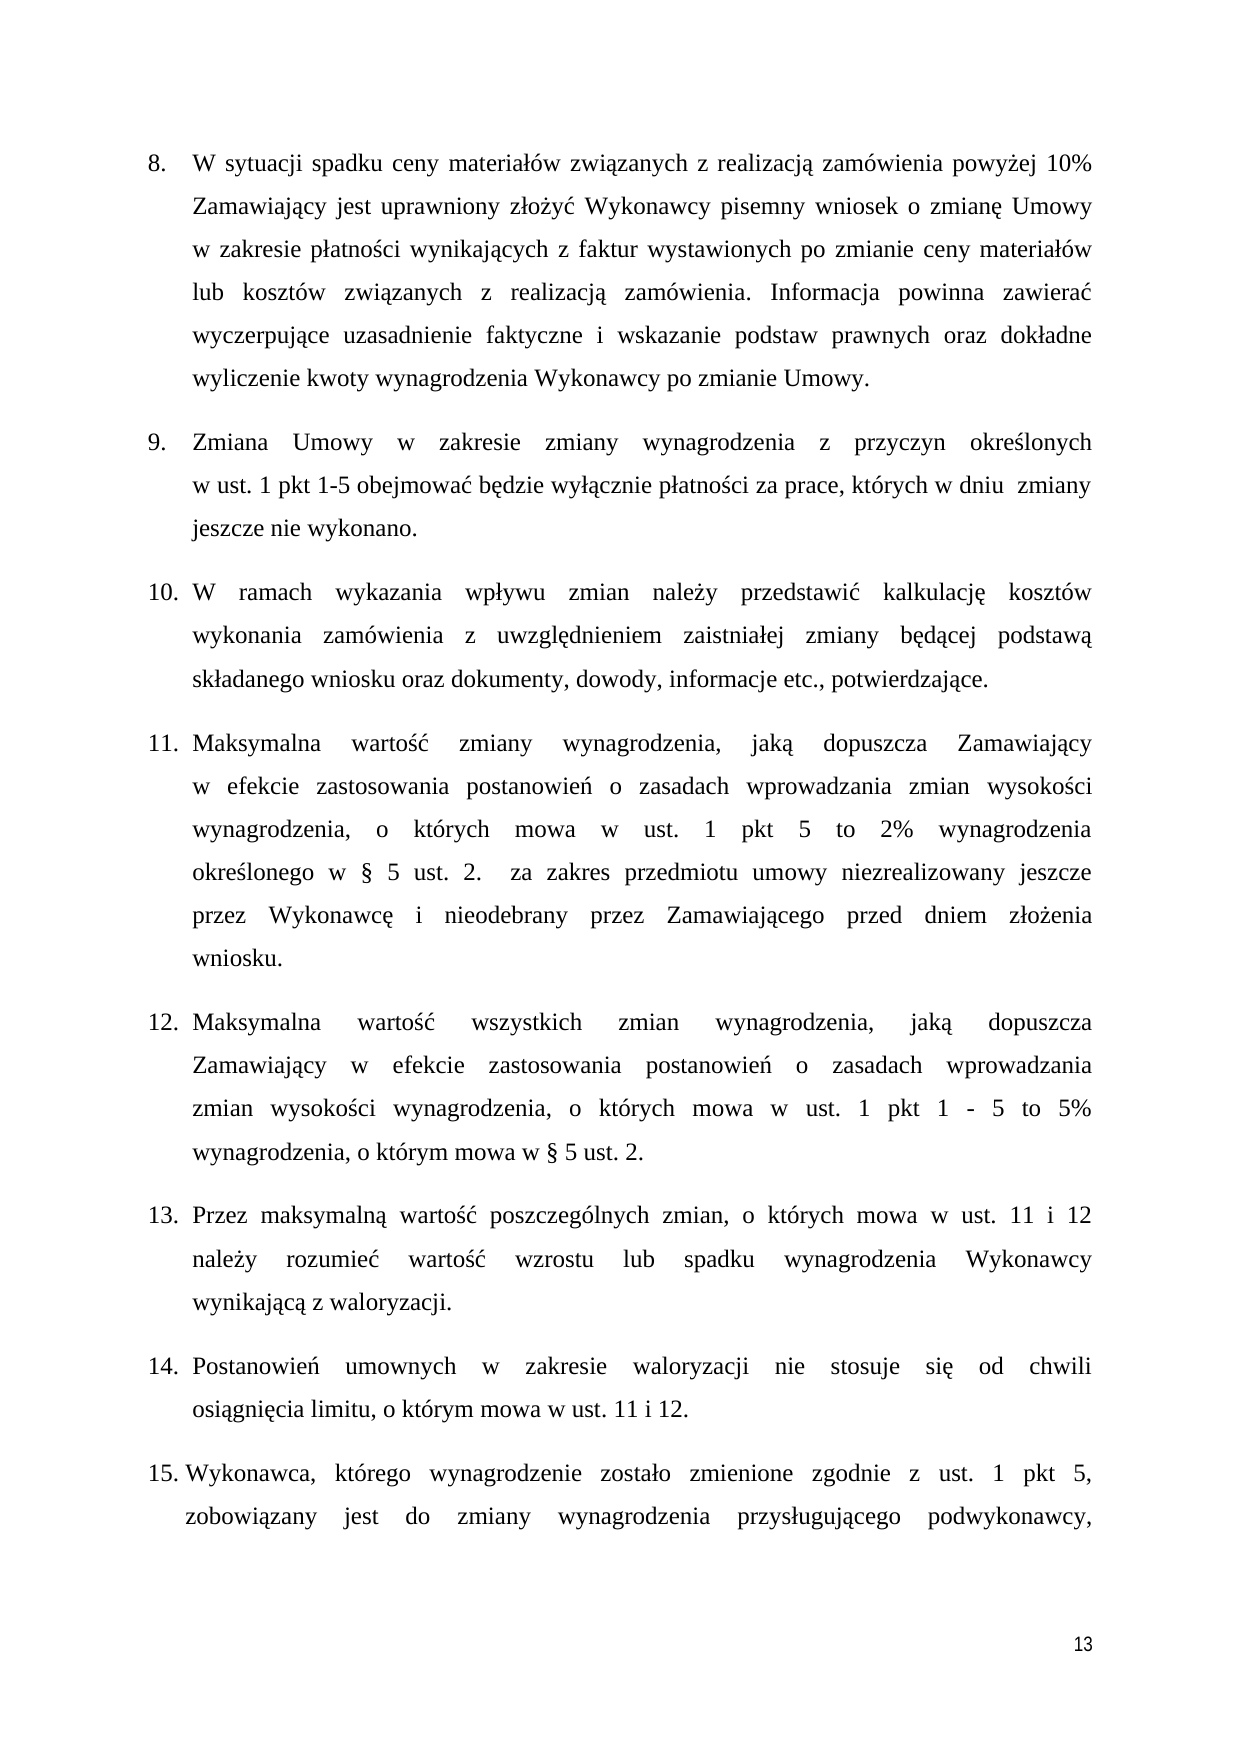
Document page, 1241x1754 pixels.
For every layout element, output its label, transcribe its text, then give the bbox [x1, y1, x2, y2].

text 11. Maksymalna wartość zmiany wynagrodzenia, jaką dopuszcza Zamawiający w efekcie zastosowania postanowień o zasadach wprowadzania zmian wysokości wynagrodzenia, o których mowa w ust. 1 pkt 5 to 2% wynagrodzenia określonego w § 5 ust. 2. za zakres przedmiotu umowy niezrealizowany jeszcze przez Wykonawcę i nieodebrany przez Zamawiającego przed dniem złożenia wniosku. [148, 728, 1093, 972]
text 8. W sytuacji spadku ceny materiałów związanych z realizacją zamówienia powyżej 10% Zamawiający jest uprawniony złożyć Wykonawcy pisemny wniosek o zmianę Umowy w zakresie płatności wynikających z faktur wystawionych po zmianie ceny materiałów lub kosztów związanych z realizacją zamówienia. Informacja powinna zawierać wyczerpujące uzasadnienie faktyczne i wskazanie podstaw prawnych oraz dokładne wyliczenie kwoty wynagrodzenia Wykonawcy po zmianie Umowy. [148, 148, 1093, 392]
text 13. Przez maksymalną wartość poszczególnych zmian, o których mowa w ust. 11 i 12 należy rozumieć wartość wzrostu lub spadku wynagrodzenia Wykonawcy wynikającą z waloryzacji. [148, 1201, 1093, 1316]
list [148, 1458, 1093, 1530]
text 9. Zmiana Umowy w zakresie zmiany wynagrodzenia z przyczyn określonych w ust. 1 pkt 1-5 obejmować będzie wyłącznie płatności za prace, których w dniu zmiany jeszcze nie wykonano. [148, 427, 1093, 542]
text 10. W ramach wykazania wpływu zmian należy przedstawić kalkulację kosztów wykonania zamówienia z uwzględnieniem zaistniałej zmiany będącej podstawą składanego wniosku oraz dokumenty, dowody, informacje etc., potwierdzające. [148, 577, 1093, 692]
text 12. Maksymalna wartość wszystkich zmian wynagrodzenia, jaką dopuszcza Zamawiający w efekcie zastosowania postanowień o zasadach wprowadzania zmian wysokości wynagrodzenia, o których mowa w ust. 1 pkt 1 - 5 to 5% wynagrodzenia, o którym mowa w § 5 ust. 2. [148, 1007, 1093, 1165]
text 14. Postanowień umownych w zakresie waloryzacji nie stosuje się od chwili osiągnięcia limitu, o którym mowa w ust. 11 i 12. [148, 1351, 1093, 1423]
